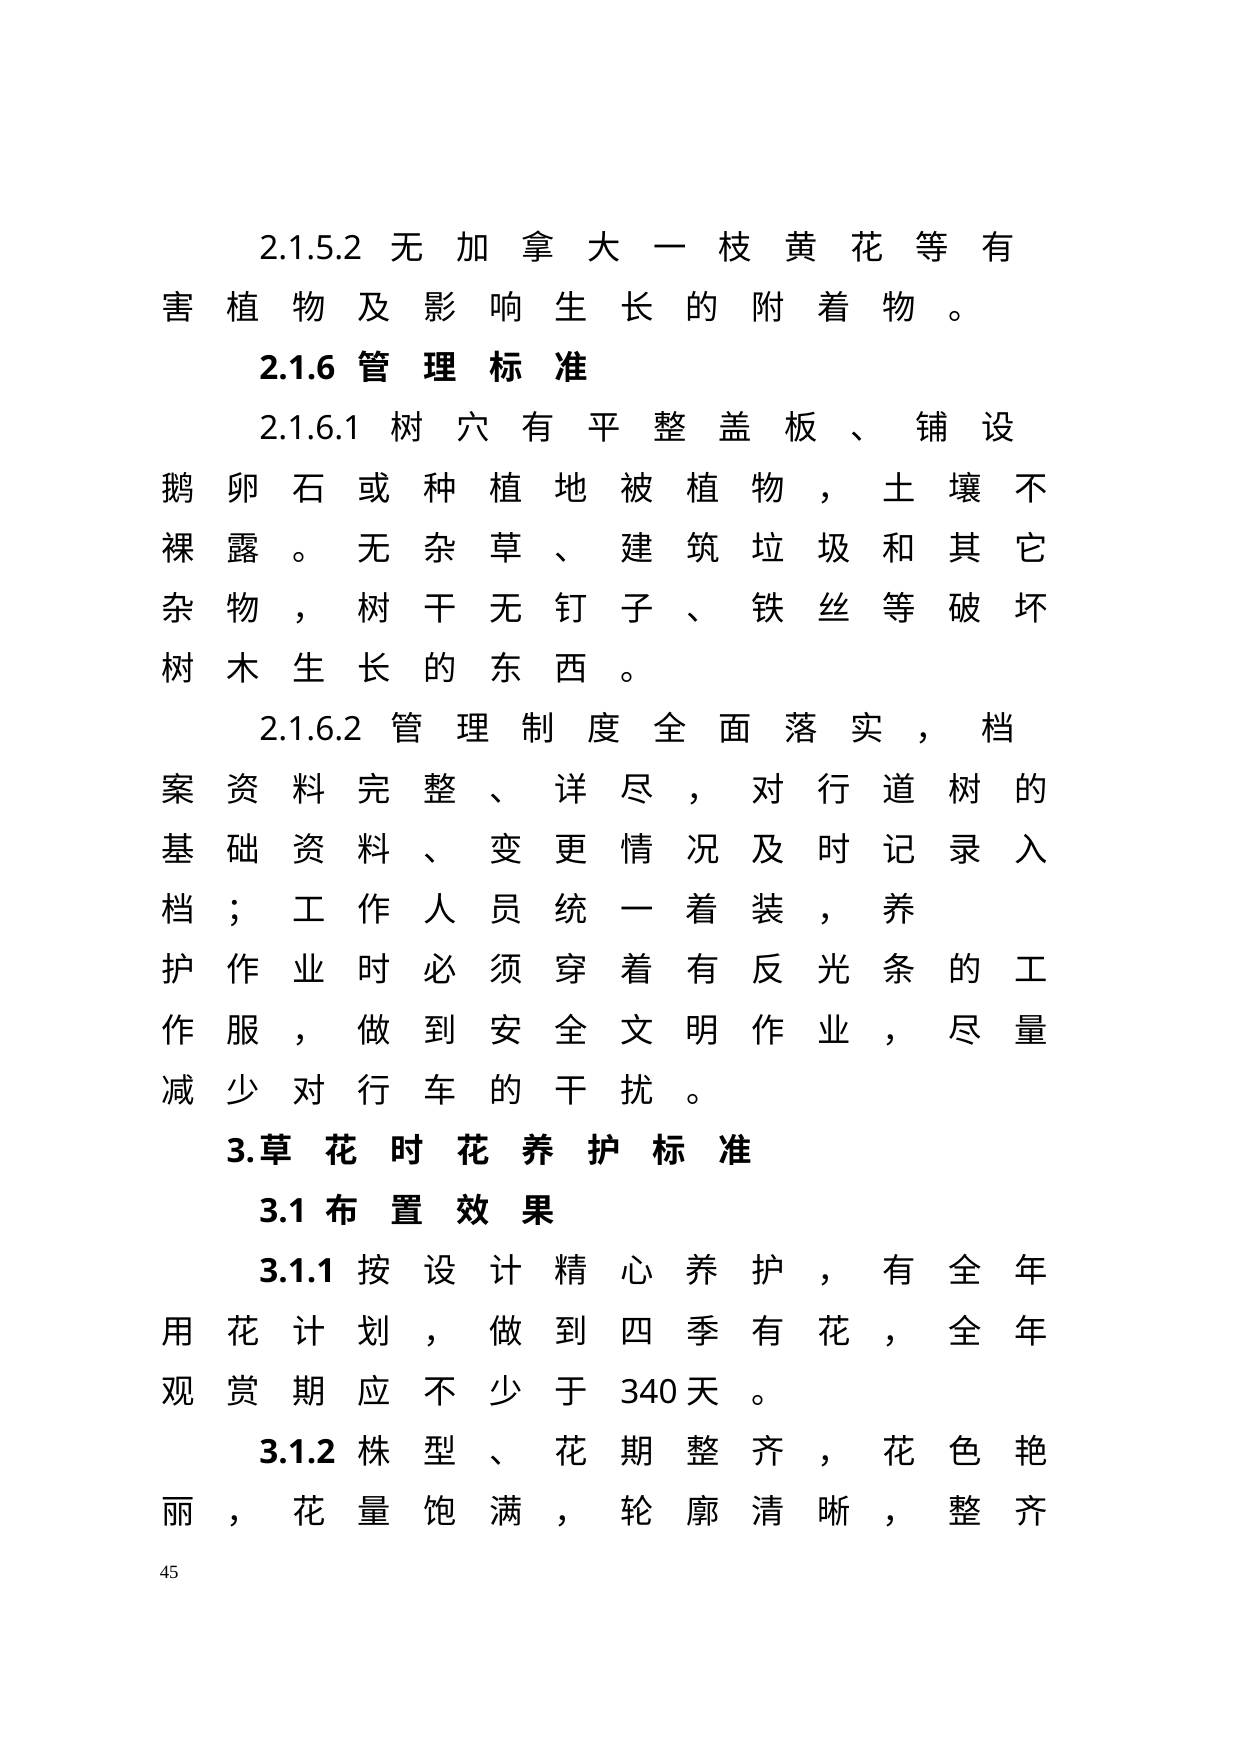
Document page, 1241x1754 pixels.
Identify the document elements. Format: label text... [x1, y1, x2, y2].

text 护作业时必须穿着有反光条的工作服，做到安全文明作业，尽量减少对行车的干扰。 [161, 937, 1079, 1118]
text 2.1.6 管理标准 [161, 335, 1079, 395]
text 3.草花时花养护标准 [161, 1118, 1079, 1178]
text 2.1.6.2 管理制度全面落实，档案资料完整、详尽，对行道树的基础资料、变更情况及时记录入档；工作人员统一着装，养 [161, 696, 1079, 937]
text 3.1.1 按设计精心养护，有全年用花计划，做到四季有花，全年观赏期应不少于340天。 [161, 1238, 1079, 1419]
text 2.1.5.2 无加拿大一枝黄花等有害植物及影响生长的附着物。 [161, 215, 1079, 335]
text 2.1.6.1 树穴有平整盖板、铺设鹅卵石或种植地被植物，土壤不裸露。无杂草、建筑垃圾和其它杂物，树干无钉子、铁丝等破坏树木生长的东西。 [161, 395, 1079, 696]
text 3.1 布置效果 [161, 1178, 1079, 1238]
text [161, 1419, 1079, 1539]
